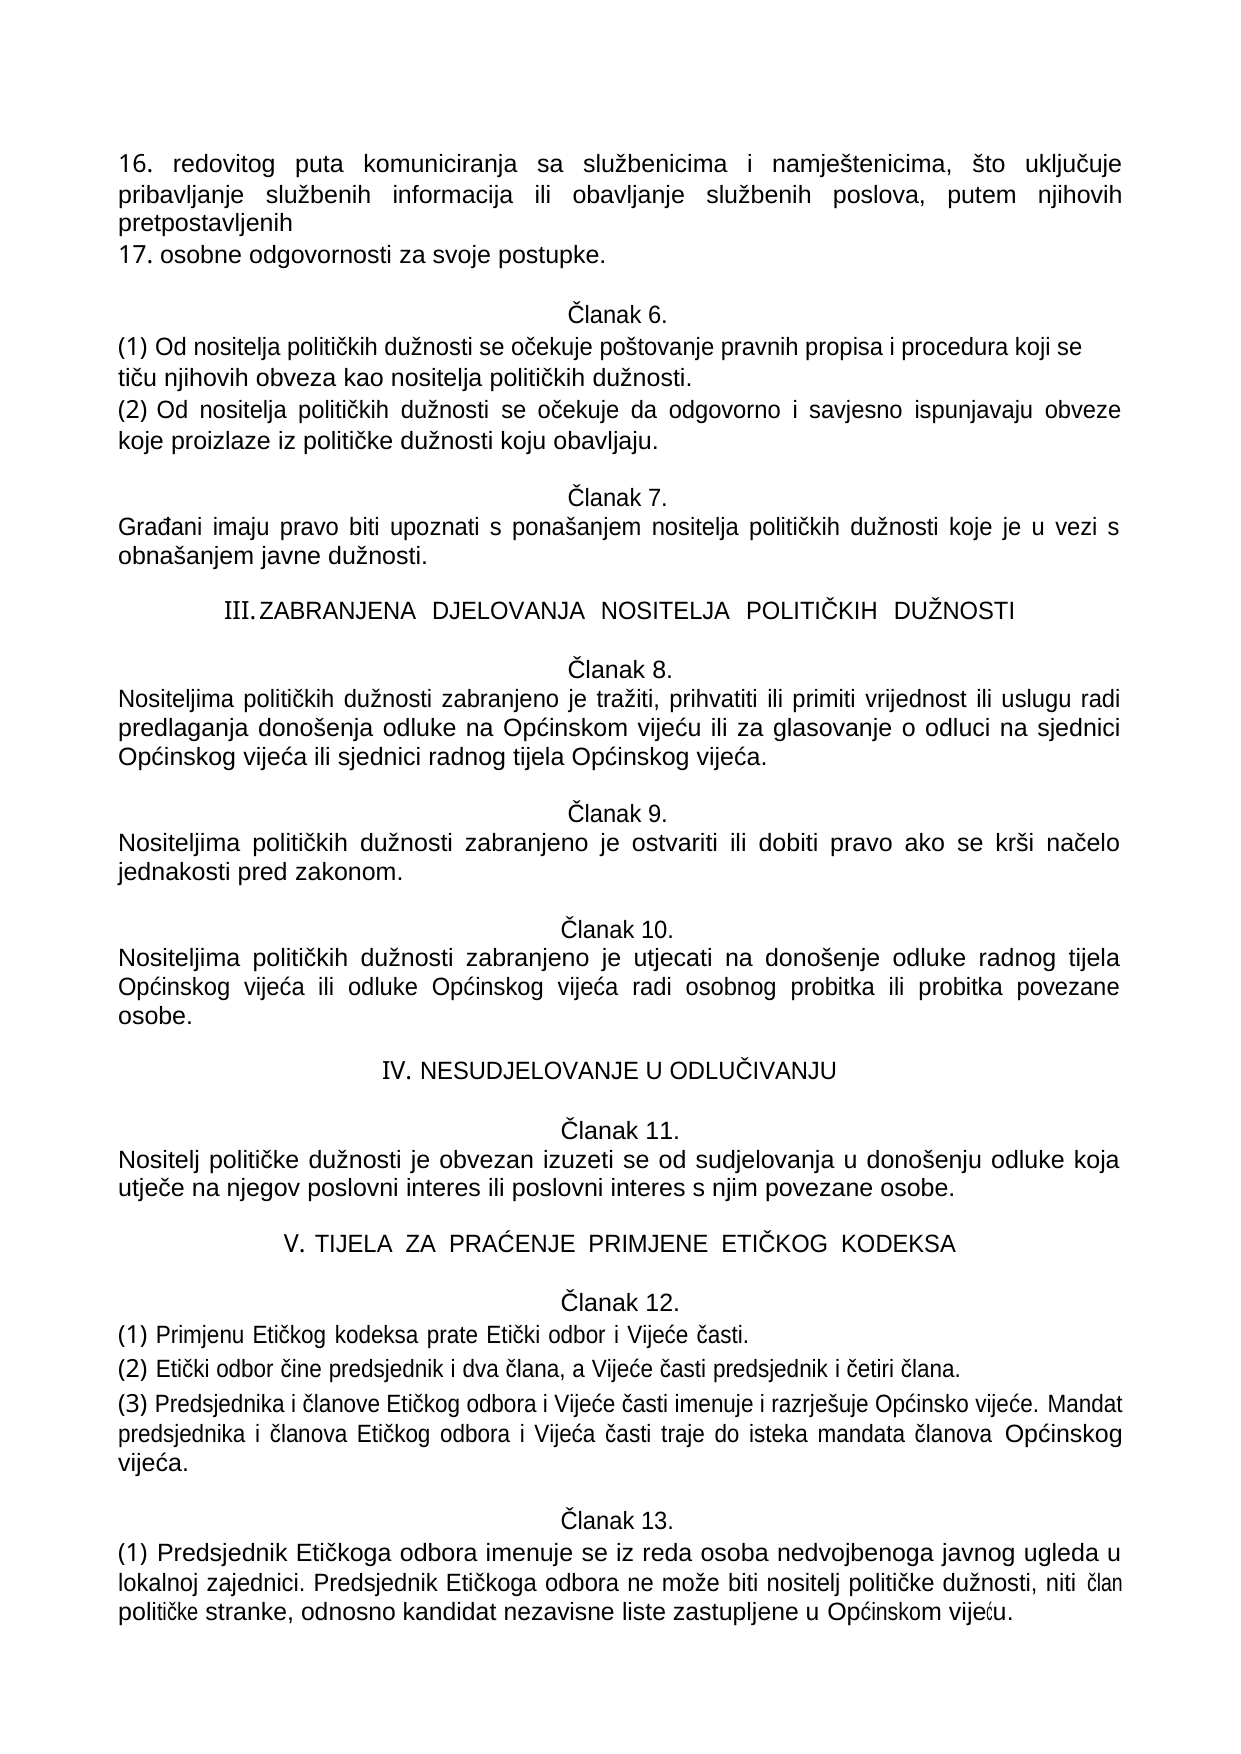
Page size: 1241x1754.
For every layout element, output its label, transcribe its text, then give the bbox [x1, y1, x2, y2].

text Članak 13. [560, 1506, 1134, 1534]
text Nositelj političke dužnosti je obvezan izuzeti se od sudjelovanja u donošenju odluke koja utječe na njegov poslovni interes ili poslovni interes s njim povezane osobe. [118, 1144, 1122, 1202]
list ZABRANJENA DJELOVANJA NOSITELJA POLITIČKIH DUŽNOSTI Članak 8. [224, 570, 1016, 684]
list Od nositelja političkih dužnosti se očekuje poštovanje pravnih propisa i procedura koji se [118, 329, 1122, 363]
list Predsjednika i članove Etičkog odbora i Vijeće časti imenuje i razrješuje Općinsko vijeće. Mandat predsjednika i članova Etičkog odbora i Vijeća časti traje do isteka mandata članova Općinskog vijeća. [118, 1385, 1123, 1477]
list TIJELA ZA PRAĆENJE PRIMJENE ETIČKOG KODEKSA Članak 12. [284, 1202, 957, 1317]
list NESUDJELOVANJE U ODLUČIVANJU Članak 11. [382, 1030, 859, 1144]
list redovitog puta komuniciranja sa službenicima i namještenicima, što uključuje pribavljanje službenih informacija ili obavljanje službenih poslova, putem njihovih pretpostavljenih [118, 146, 1122, 237]
text Nositeljima političkih dužnosti zabranjeno je ostvariti ili dobiti pravo ako se krši načelo jednakosti pred zakonom. [118, 828, 1122, 886]
text Građani imaju pravo biti upoznati s ponašanjem nositelja političkih dužnosti koje je u vezi s obnašanjem javne dužnosti. [118, 512, 1122, 569]
list Od nositelja političkih dužnosti se očekuje da odgovorno i savjesno ispunjavaju obveze koje proizlaze iz političke dužnosti koju obavljaju. [118, 392, 1122, 454]
text tiču njihovih obveza kao nositelja političkih dužnosti. [118, 363, 1122, 392]
list Primjenu Etičkog kodeksa prate Etički odbor i Vijeće časti. [118, 1317, 1134, 1351]
list Etički odbor čine predsjednik i dva člana, a Vijeće časti predsjednik i četiri člana. [118, 1351, 1134, 1385]
text Članak 6. [567, 300, 1134, 329]
list osobne odgovornosti za svoje postupke. [118, 237, 1134, 271]
text Nositeljima političkih dužnosti zabranjeno je utjecati na donošenje odluke radnog tijela Općinskog vijeća ili odluke Općinskog vijeća radi osobnog probitka ili probitka povezane osobe. [118, 943, 1122, 1029]
text Članak 7. [567, 483, 1134, 512]
text Nositeljima političkih dužnosti zabranjeno je tražiti, prihvatiti ili primiti vrijednost ili uslugu radi predlaganja donošenja odluke na Općinskom vijeću ili za glasovanje o odluci na sjednici Općinskog vijeća ili sjednici radnog tijela Općinskog vijeća. [118, 684, 1122, 771]
text Članak 10. [560, 914, 1134, 943]
list Predsjednik Etičkoga odbora imenuje se iz reda osoba nedvojbenoga javnog ugleda u lokalnoj zajednici. Predsjednik Etičkoga odbora ne može biti nositelj političke dužnosti, niti član političke stranke, odnosno kandidat nezavisne liste zastupljene u Općinskom vijeću. [118, 1534, 1123, 1626]
text Članak 9. [567, 799, 1134, 828]
